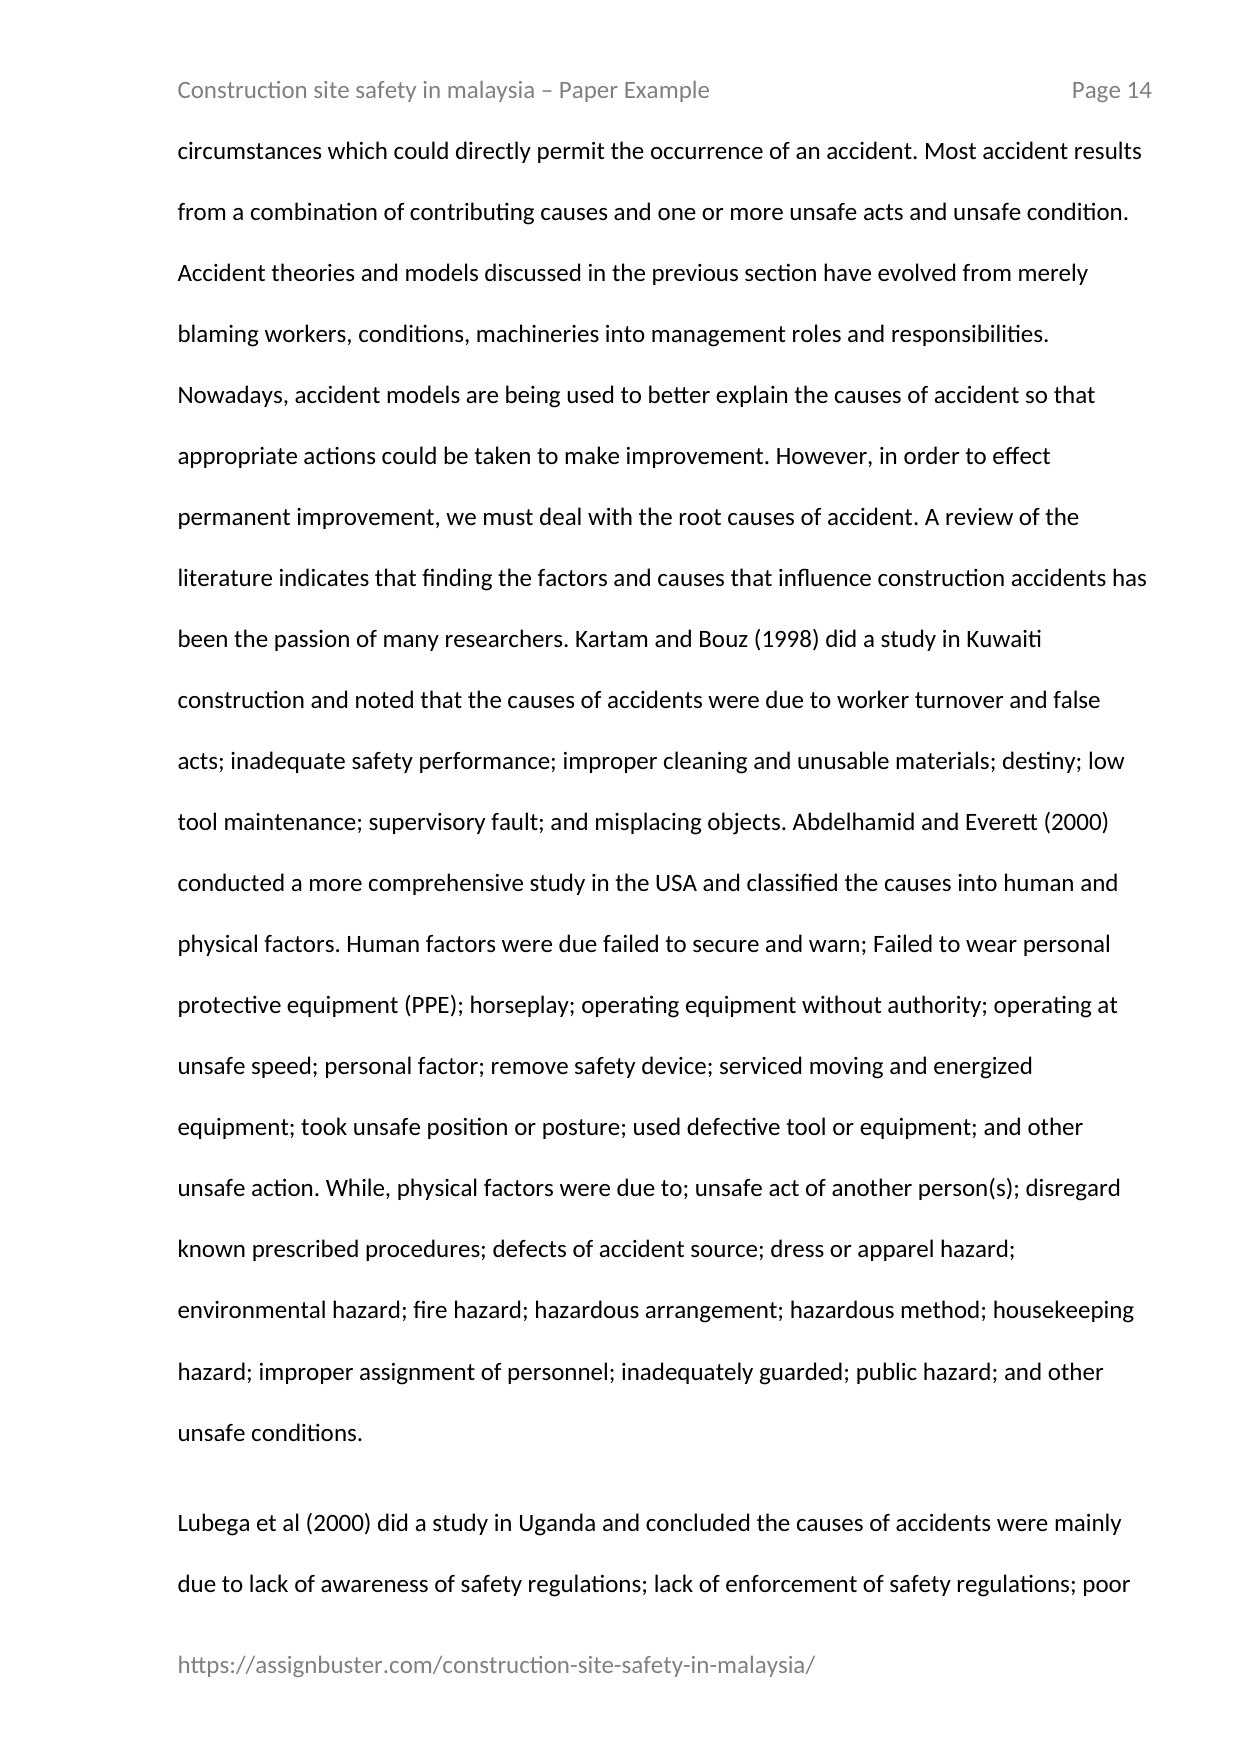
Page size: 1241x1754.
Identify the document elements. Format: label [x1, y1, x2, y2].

text [177, 1507, 1152, 1599]
text [177, 135, 1152, 1447]
